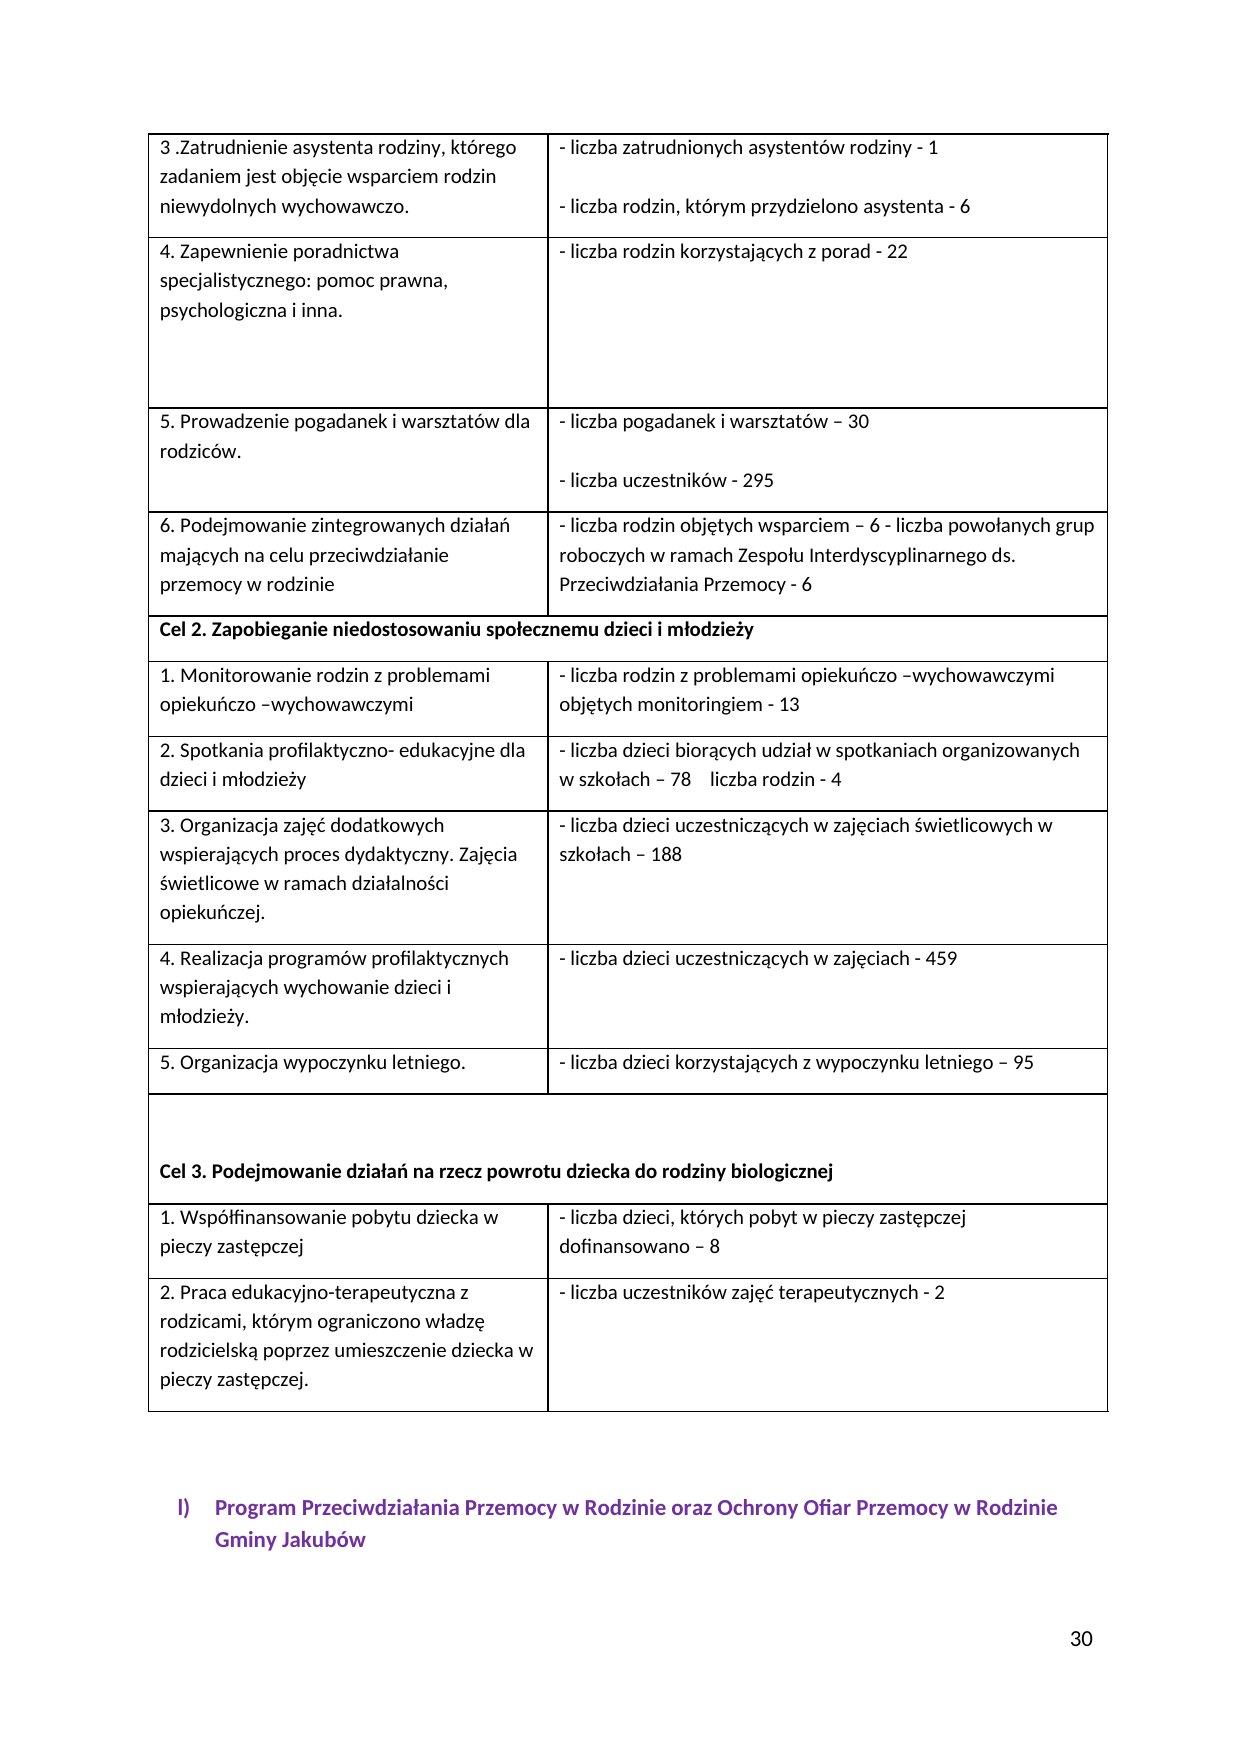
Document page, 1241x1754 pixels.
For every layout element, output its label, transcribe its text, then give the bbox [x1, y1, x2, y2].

table_cell - liczba dzieci, których pobyt w pieczy zastępczej dofinansowano – 8 [549, 1205, 1107, 1278]
table_cell - liczba rodzin objętych wsparciem – 6 - liczba powołanych grup roboczych w ramach Zespołu Interdyscyplinarnego ds. Przeciwdziałania Przemocy - 6 [549, 513, 1107, 615]
table_cell Cel 2. Zapobieganie niedostosowaniu społecznemu dzieci i młodzieży [149, 617, 1107, 661]
table_cell 3. Organizacja zajęć dodatkowych wspierających proces dydaktyczny. Zajęcia świetlicowe w ramach działalności opiekuńczej. [149, 812, 547, 943]
table_cell - liczba rodzin korzystających z porad - 22 [549, 238, 1107, 407]
table_cell - liczba dzieci korzystających z wypoczynku letniego – 95 [549, 1049, 1107, 1093]
table_cell 1. Monitorowanie rodzin z problemami opiekuńczo –wychowawczymi [149, 662, 547, 736]
table_cell 3 .Zatrudnienie asystenta rodziny, którego zadaniem jest objęcie wsparciem rodzin niewydolnych wychowawczo. [149, 135, 547, 237]
table_cell 6. Podejmowanie zintegrowanych działań mających na celu przeciwdziałanie przemocy w rodzinie [149, 513, 547, 615]
table_cell - liczba dzieci uczestniczących w zajęciach świetlicowych w szkołach – 188 [549, 812, 1107, 943]
table_cell 4. Zapewnienie poradnictwa specjalistycznego: pomoc prawna, psychologiczna i inna. [149, 238, 547, 407]
table_cell 5. Prowadzenie pogadanek i warsztatów dla rodziców. [149, 409, 547, 511]
table_cell - liczba dzieci uczestniczących w zajęciach - 459 [549, 945, 1107, 1047]
list Program Przeciwdziałania Przemocy w Rodzinie oraz Ochrony Ofiar Przemocy w Rodzinie Gminy Jakubów [177, 1493, 1093, 1553]
table_cell - liczba zatrudnionych asystentów rodziny - 1 - liczba rodzin, którym przydzielono asystenta - 6 [549, 135, 1107, 237]
table_cell 2. Spotkania profilaktyczno- edukacyjne dla dzieci i młodzieży [149, 737, 547, 810]
table_cell 1. Współfinansowanie pobytu dziecka w pieczy zastępczej [149, 1205, 547, 1278]
table_cell - liczba dzieci biorących udział w spotkaniach organizowanych w szkołach – 78 liczba rodzin - 4 [549, 737, 1107, 810]
table_cell - liczba pogadanek i warsztatów – 30 - liczba uczestników - 295 [549, 409, 1107, 511]
table_cell 4. Realizacja programów profilaktycznych wspierających wychowanie dzieci i młodzieży. [149, 945, 547, 1047]
table_cell - liczba uczestników zajęć terapeutycznych - 2 [549, 1279, 1107, 1411]
table_cell 5. Organizacja wypoczynku letniego. [149, 1049, 547, 1093]
table_cell Cel 3. Podejmowanie działań na rzecz powrotu dziecka do rodziny biologicznej [149, 1095, 1107, 1203]
table_cell - liczba rodzin z problemami opiekuńczo –wychowawczymi objętych monitoringiem - 13 [549, 662, 1107, 736]
table_cell 2. Praca edukacyjno-terapeutyczna z rodzicami, którym ograniczono władzę rodzicielską poprzez umieszczenie dziecka w pieczy zastępczej. [149, 1279, 547, 1411]
